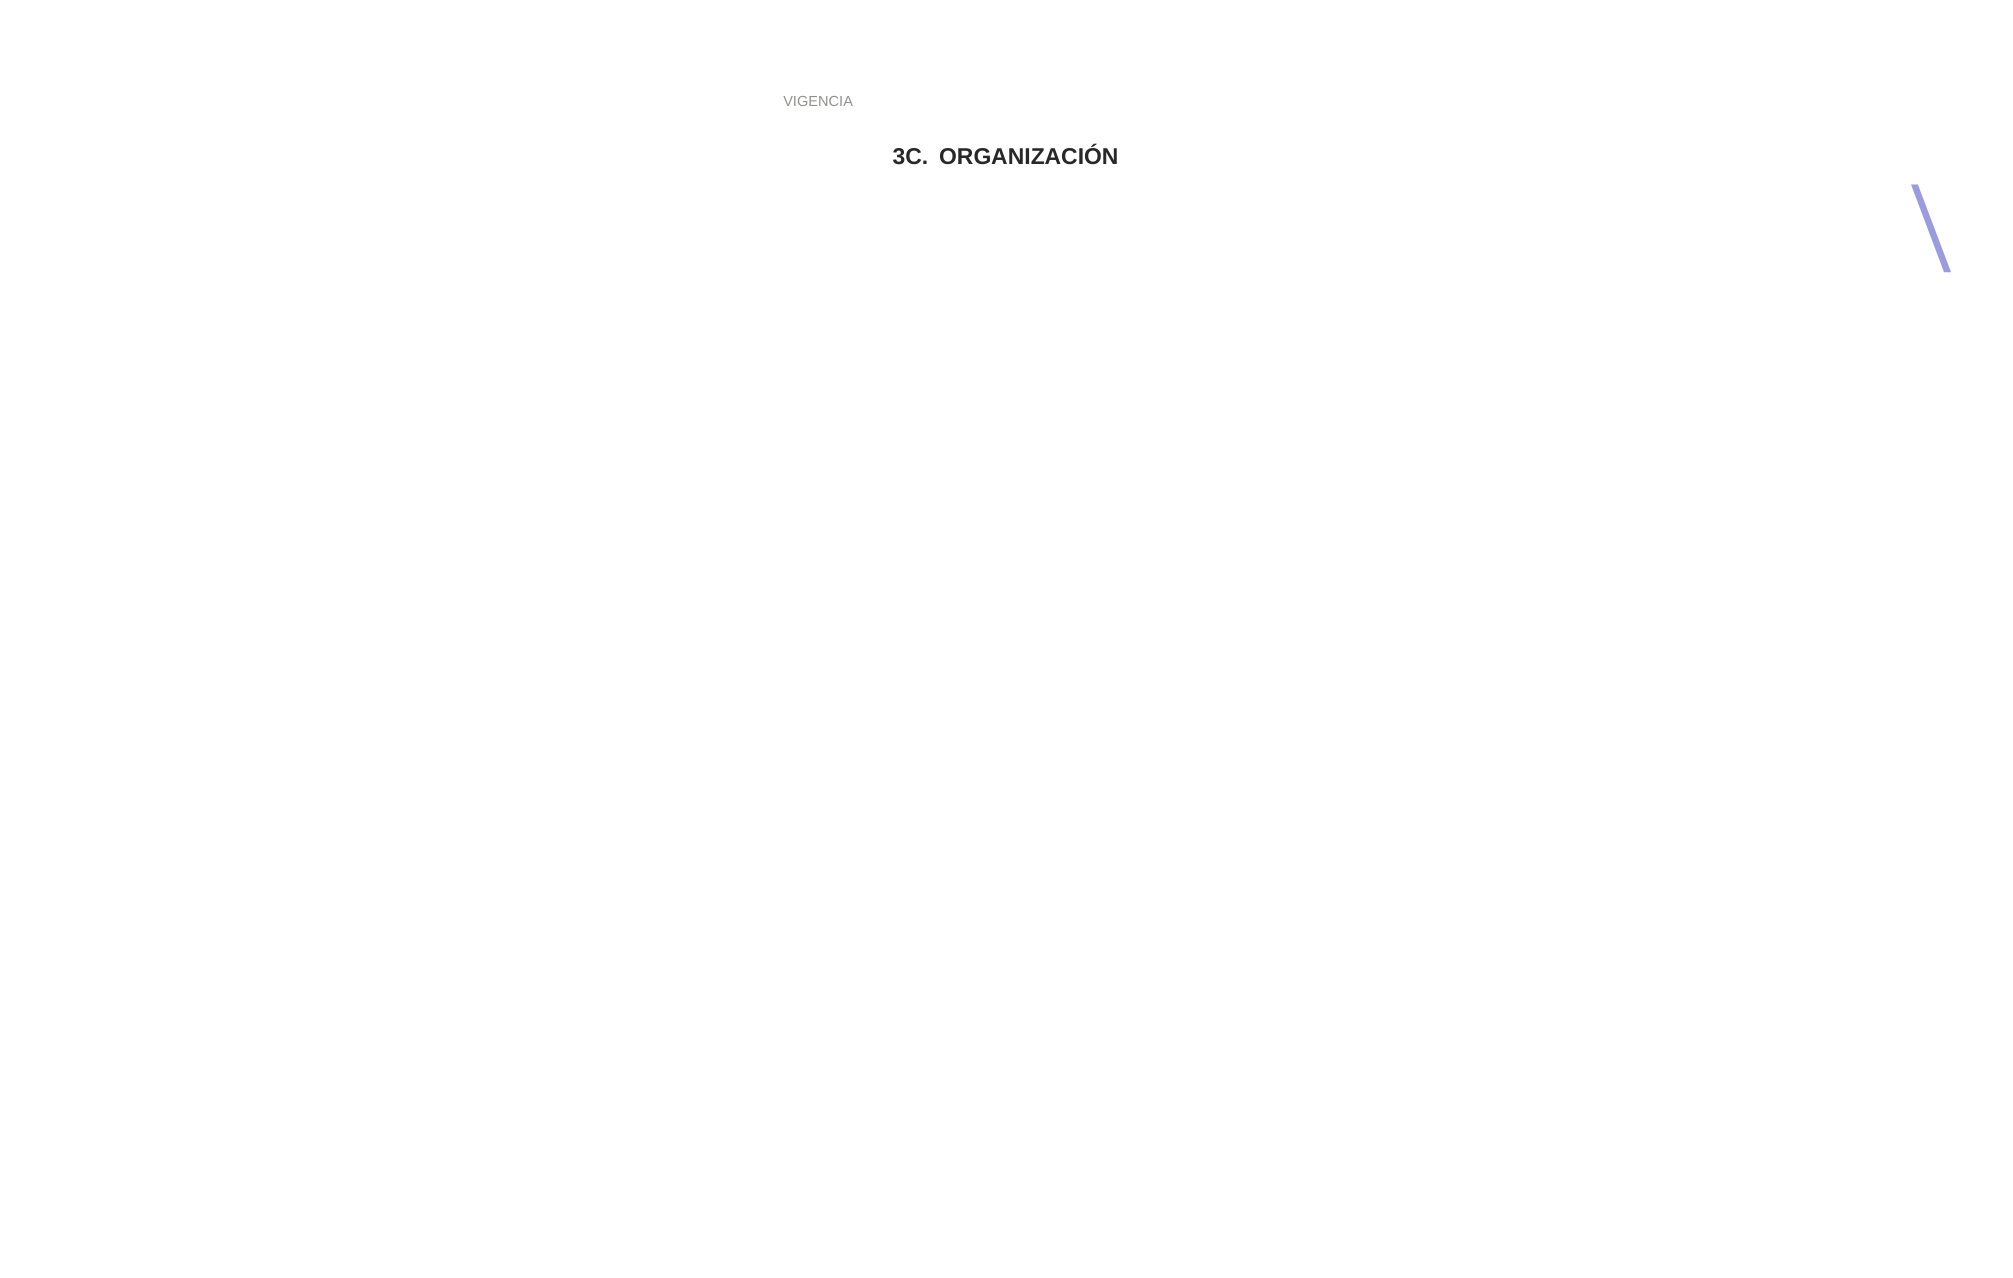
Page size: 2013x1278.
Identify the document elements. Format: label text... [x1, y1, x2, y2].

text \ [104, 168, 1951, 293]
text 3C. ORGANIZACIÓN [888, 143, 1123, 168]
text VIGENCIA [779, 94, 857, 108]
